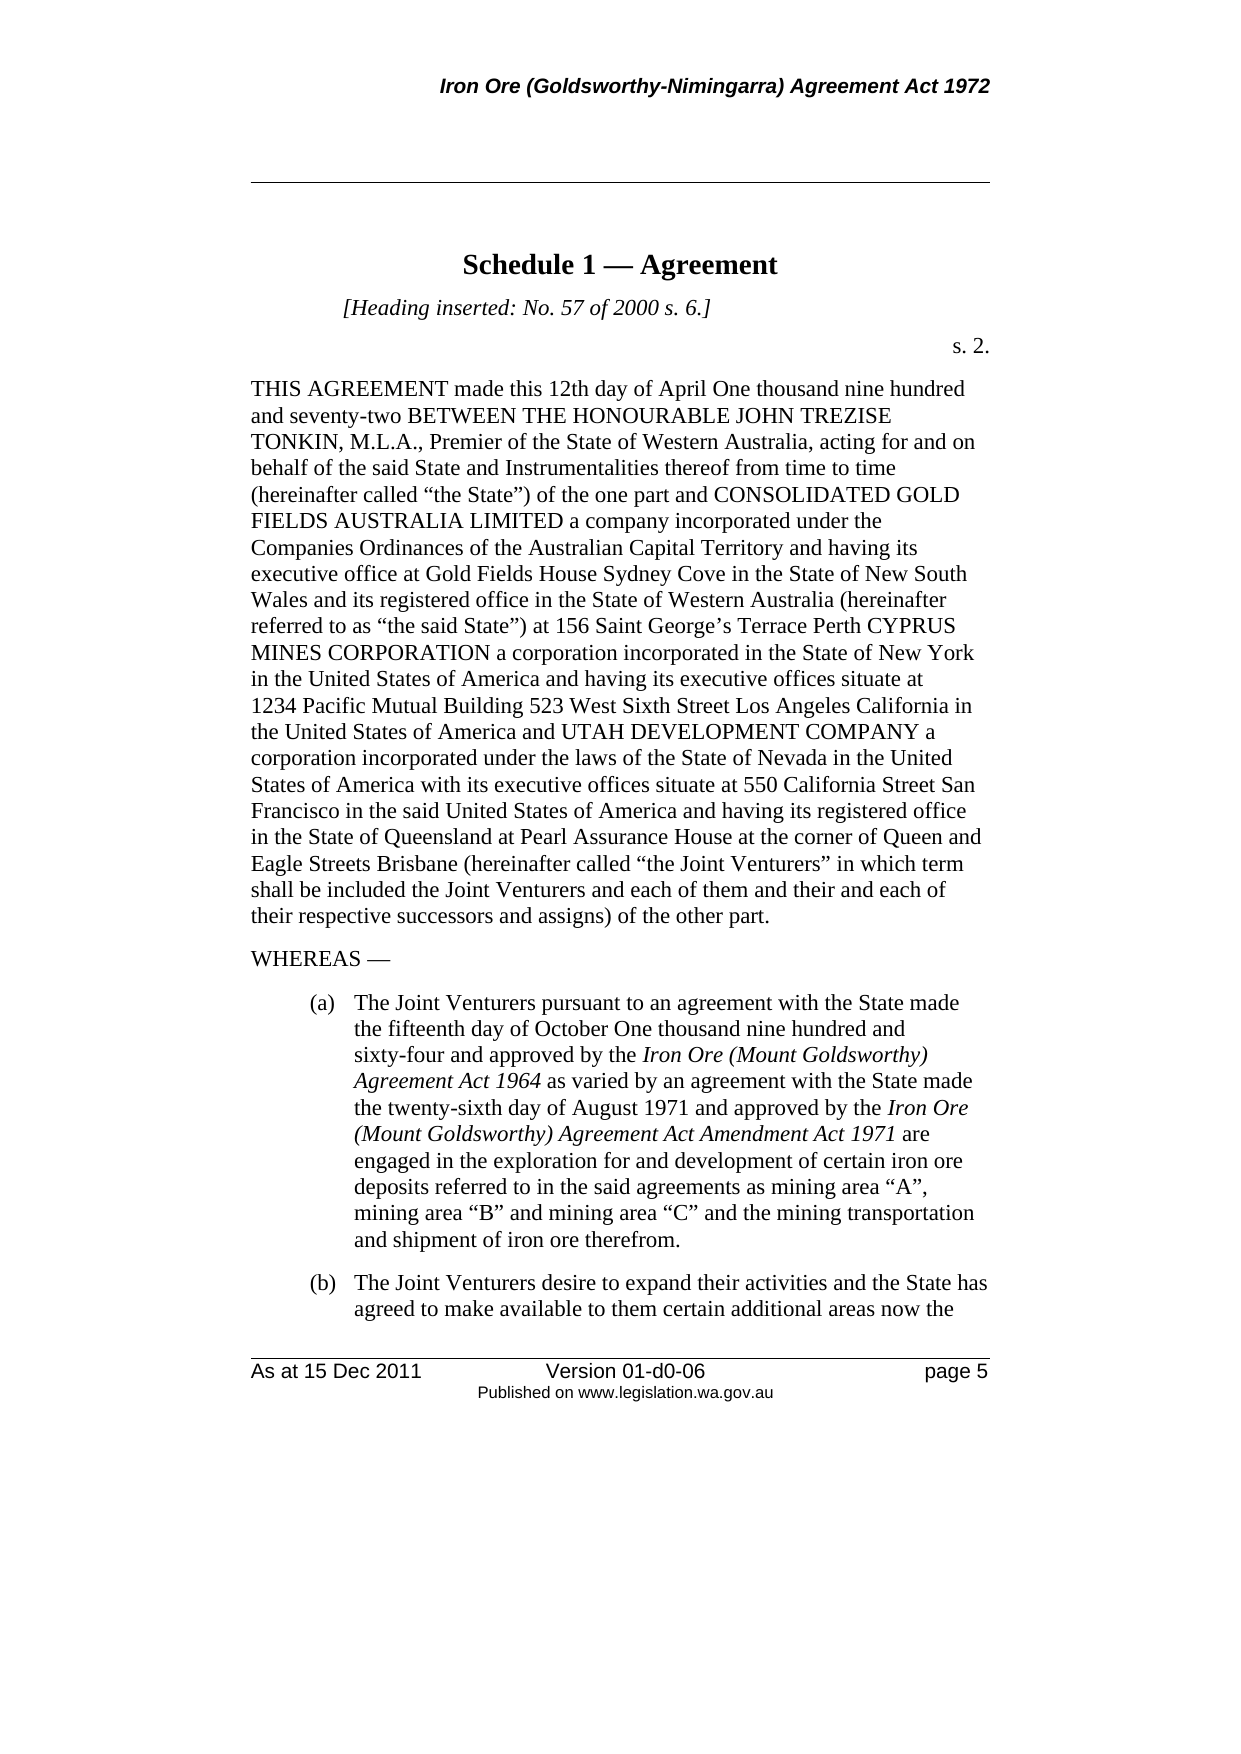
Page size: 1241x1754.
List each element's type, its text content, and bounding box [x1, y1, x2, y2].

text WHEREAS — [251, 946, 990, 972]
text THIS AGREEMENT made this 12th day of April One thousand nine hundred and seventy-two BETWEEN THE HONOURABLE JOHN TREZISE TONKIN, M.L.A., Premier of the State of Western Australia, acting for and on behalf of the said State and Instrumentalities thereof from time to time (hereinafter called “the State”) of the one part and CONSOLIDATED GOLD FIELDS AUSTRALIA LIMITED a company incorporated under the Companies Ordinances of the Australian Capital Territory and having its executive office at Gold Fields House Sydney Cove in the State of New South Wales and its registered office in the State of Western Australia (hereinafter referred to as “the said State”) at 156 Saint George’s Terrace Perth CYPRUS MINES CORPORATION a corporation incorporated in the State of New York in the United States of America and having its executive offices situate at 1234 Pacific Mutual Building 523 West Sixth Street Los Angeles California in the United States of America and UTAH DEVELOPMENT COMPANY a corporation incorporated under the laws of the State of Nevada in the United States of America with its executive offices situate at 550 California Street San Francisco in the said United States of America and having its registered office in the State of Queensland at Pearl Assurance House at the corner of Queen and Eagle Streets Brisbane (hereinafter called “the Joint Venturers” in which term shall be included the Joint Venturers and each of them and their and each of their respective successors and assigns) of the other part. [251, 375, 990, 929]
text (a) The Joint Venturers pursuant to an agreement with the State made the fifteenth day of October One thousand nine hundred and sixty-four and approved by the Iron Ore (Mount Goldsworthy) Agreement Act 1964 as varied by an agreement with the State made the twenty-sixth day of August 1971 and approved by the Iron Ore (Mount Goldsworthy) Agreement Act Amendment Act 1971 are engaged in the exploration for and development of certain iron ore deposits referred to in the said agreements as mining area “A”, mining area “B” and mining area “C” and the mining transportation and shipment of iron ore therefrom. [251, 988, 990, 1252]
subtitle Schedule 1 — Agreement [251, 247, 990, 281]
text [251, 1269, 990, 1321]
subtitle [Heading inserted: No. 57 of 2000 s. 6.] [251, 293, 990, 320]
text s. 2. [251, 332, 990, 359]
